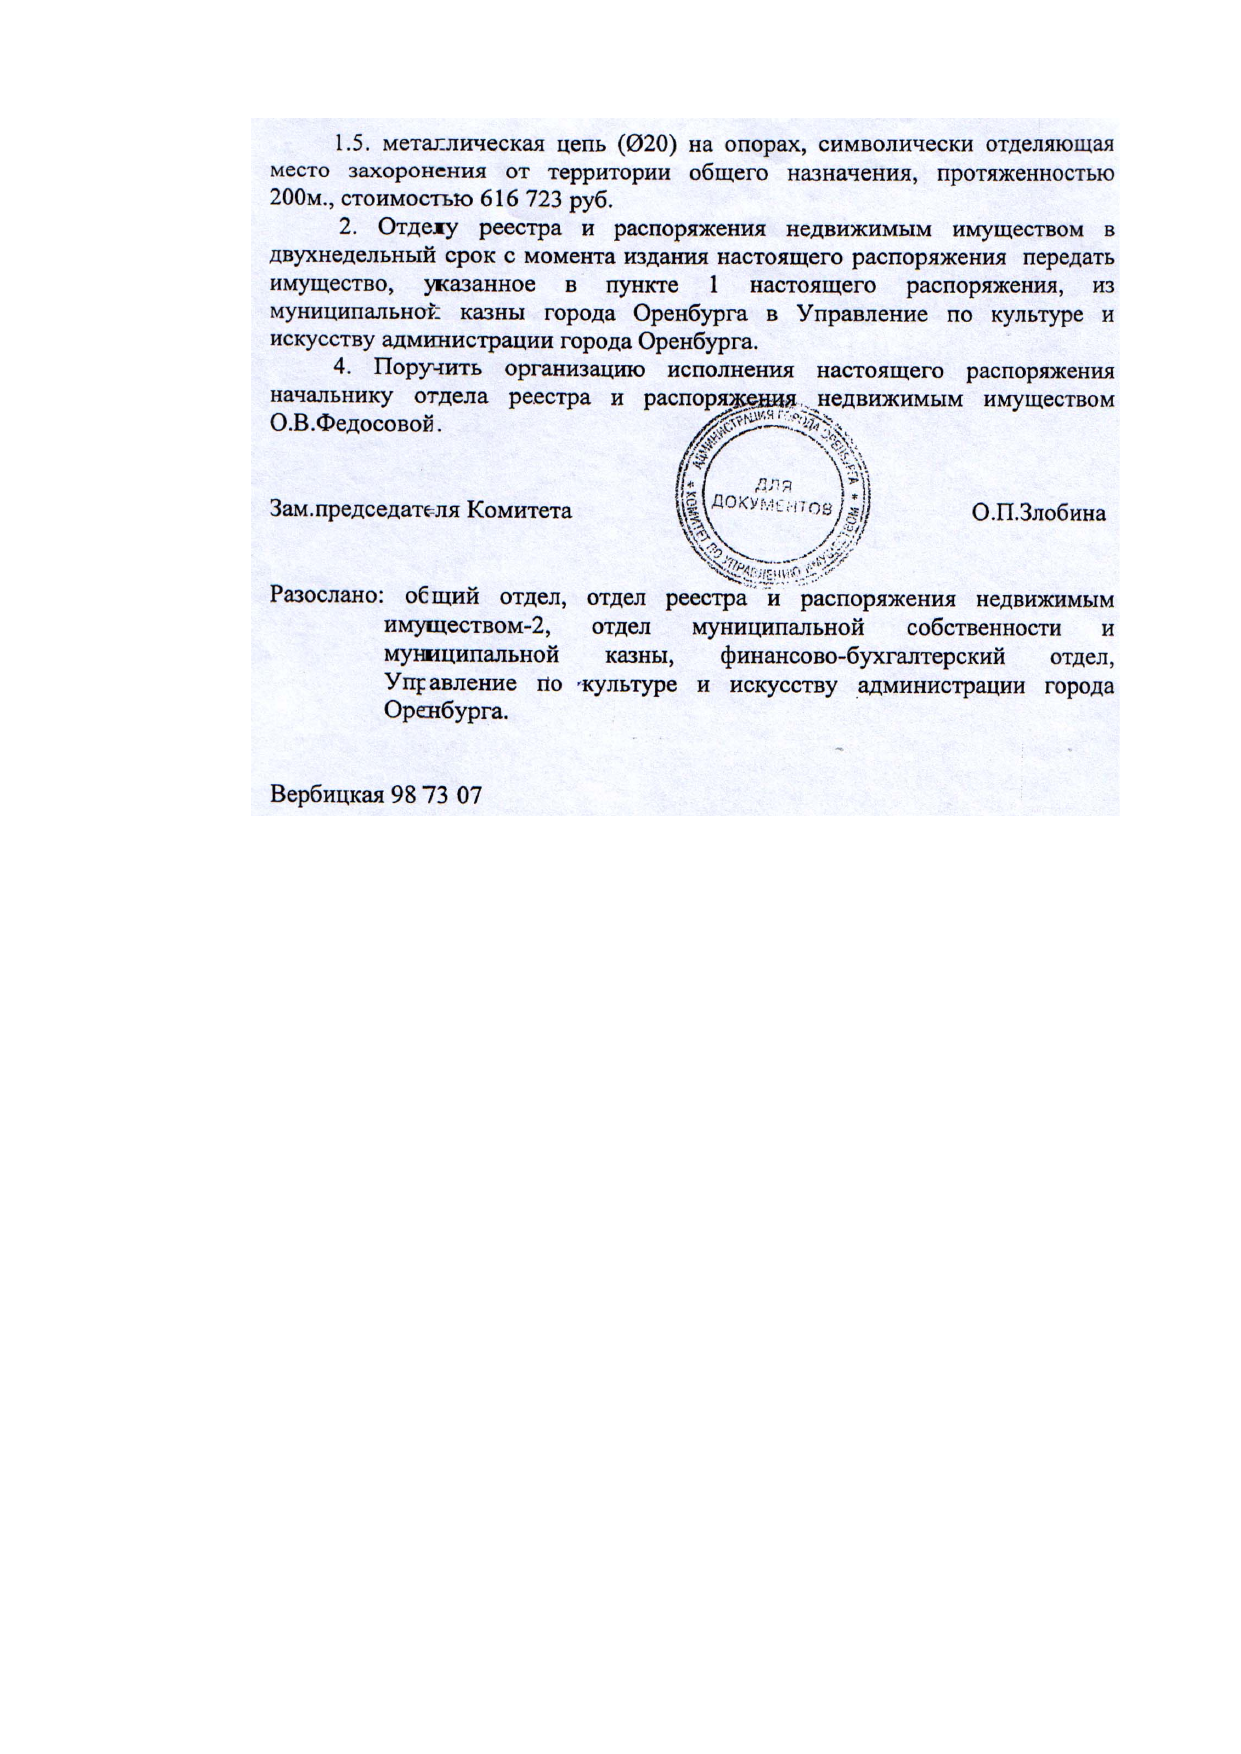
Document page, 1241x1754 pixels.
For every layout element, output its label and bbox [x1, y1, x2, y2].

picture [251, 118, 1120, 816]
